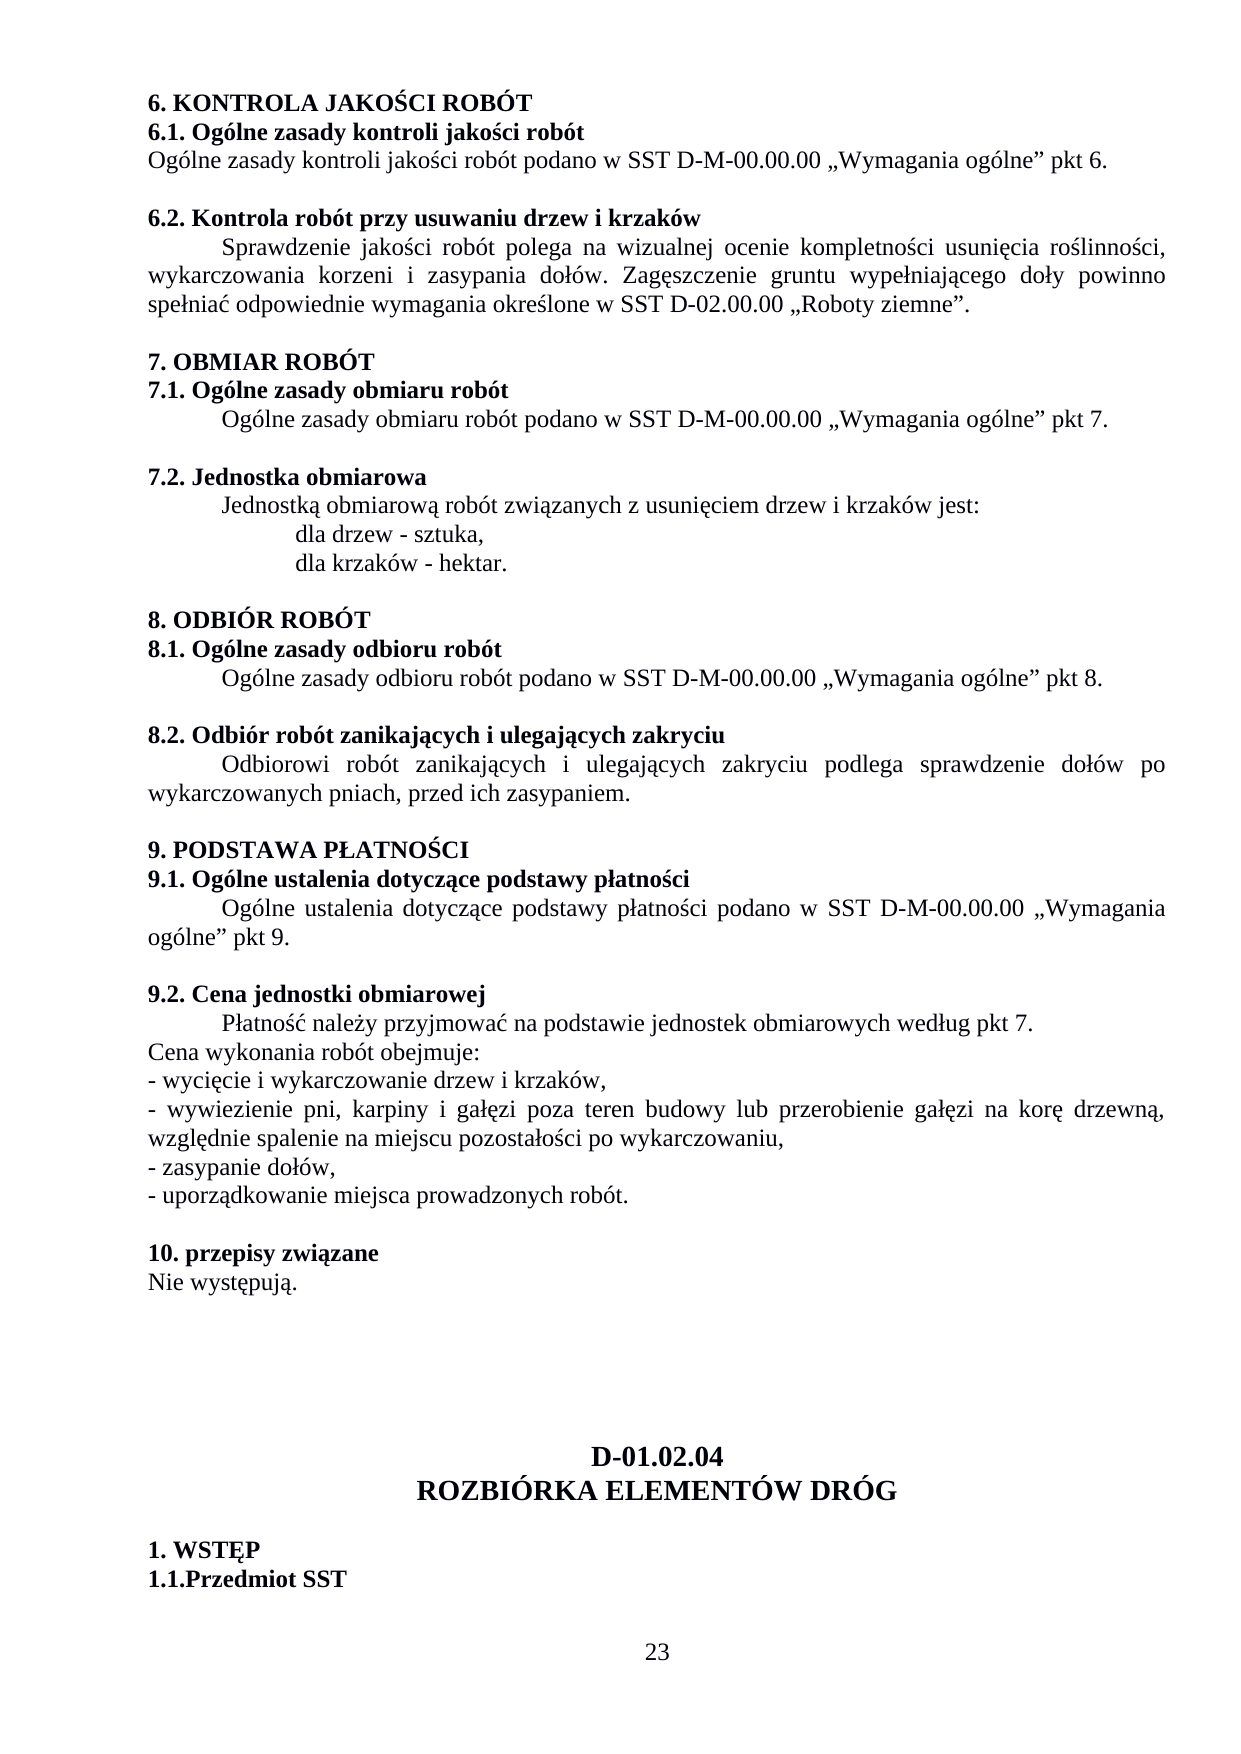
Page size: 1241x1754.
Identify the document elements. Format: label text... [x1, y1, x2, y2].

text Cena wykonania robót obejmuje: [148, 1037, 1167, 1065]
text Sprawdzenie jakości robót polega na wizualnej ocenie kompletności usunięcia roślinności, wykarczowania korzeni i zasypania dołów. Zagęszczenie gruntu wypełniającego doły powinno spełniać odpowiednie wymagania określone w SST D-02.00.00 „Roboty ziemne”. [148, 232, 1167, 318]
text 9. PODSTAWA PŁATNOŚCI [148, 835, 1167, 864]
text 1.1.Przedmiot SST [148, 1564, 1167, 1592]
text 1. WSTĘP [148, 1535, 1167, 1564]
text 7.1. Ogólne zasady obmiaru robót [148, 375, 1167, 404]
text - wywiezienie pni, karpiny i gałęzi poza teren budowy lub przerobienie gałęzi na korę drzewną, względnie spalenie na miejscu pozostałości po wykarczowaniu, [148, 1094, 1167, 1152]
text 8.1. Ogólne zasady odbioru robót [148, 634, 1167, 663]
text Ogólne zasady obmiaru robót podano w SST D-M-00.00.00 „Wymagania ogólne” pkt 7. [148, 404, 1167, 433]
text D-01.02.04 [148, 1439, 1167, 1473]
text Odbiorowi robót zanikających i ulegających zakryciu podlega sprawdzenie dołów po wykarczowanych pniach, przed ich zasypaniem. [148, 749, 1167, 807]
text 9.1. Ogólne ustalenia dotyczące podstawy płatności [148, 864, 1167, 893]
text 6. KONTROLA JAKOŚCI ROBÓT [148, 88, 1167, 117]
text 6.1. Ogólne zasady kontroli jakości robót [148, 117, 1167, 145]
text - zasypanie dołów, [148, 1152, 1167, 1180]
text Ogólne zasady kontroli jakości robót podano w SST D-M-00.00.00 „Wymagania ogólne” pkt 6. [148, 145, 1167, 174]
text ROZBIÓRKA ELEMENTÓW DRÓG [148, 1473, 1167, 1506]
text 6.2. Kontrola robót przy usuwaniu drzew i krzaków [148, 203, 1167, 232]
text Jednostką obmiarową robót związanych z usunięciem drzew i krzaków jest: [148, 490, 1167, 519]
text - wycięcie i wykarczowanie drzew i krzaków, [148, 1065, 1167, 1094]
text Nie występują. [148, 1267, 1167, 1295]
text 8.2. Odbiór robót zanikających i ulegających zakryciu [148, 720, 1167, 749]
text 9.2. Cena jednostki obmiarowej [148, 979, 1167, 1008]
text 8. ODBIÓR ROBÓT [148, 605, 1167, 634]
text - uporządkowanie miejsca prowadzonych robót. [148, 1180, 1167, 1209]
text dla drzew - sztuka, [148, 519, 1167, 548]
text 7.2. Jednostka obmiarowa [148, 462, 1167, 490]
text Płatność należy przyjmować na podstawie jednostek obmiarowych według pkt 7. [148, 1008, 1167, 1037]
text 10. przepisy związane [148, 1238, 1167, 1267]
text 7. OBMIAR ROBÓT [148, 347, 1167, 375]
text Ogólne zasady odbioru robót podano w SST D-M-00.00.00 „Wymagania ogólne” pkt 8. [148, 663, 1167, 692]
text dla krzaków - hektar. [148, 548, 1167, 577]
text Ogólne ustalenia dotyczące podstawy płatności podano w SST D-M-00.00.00 „Wymagania ogólne” pkt 9. [148, 893, 1167, 950]
